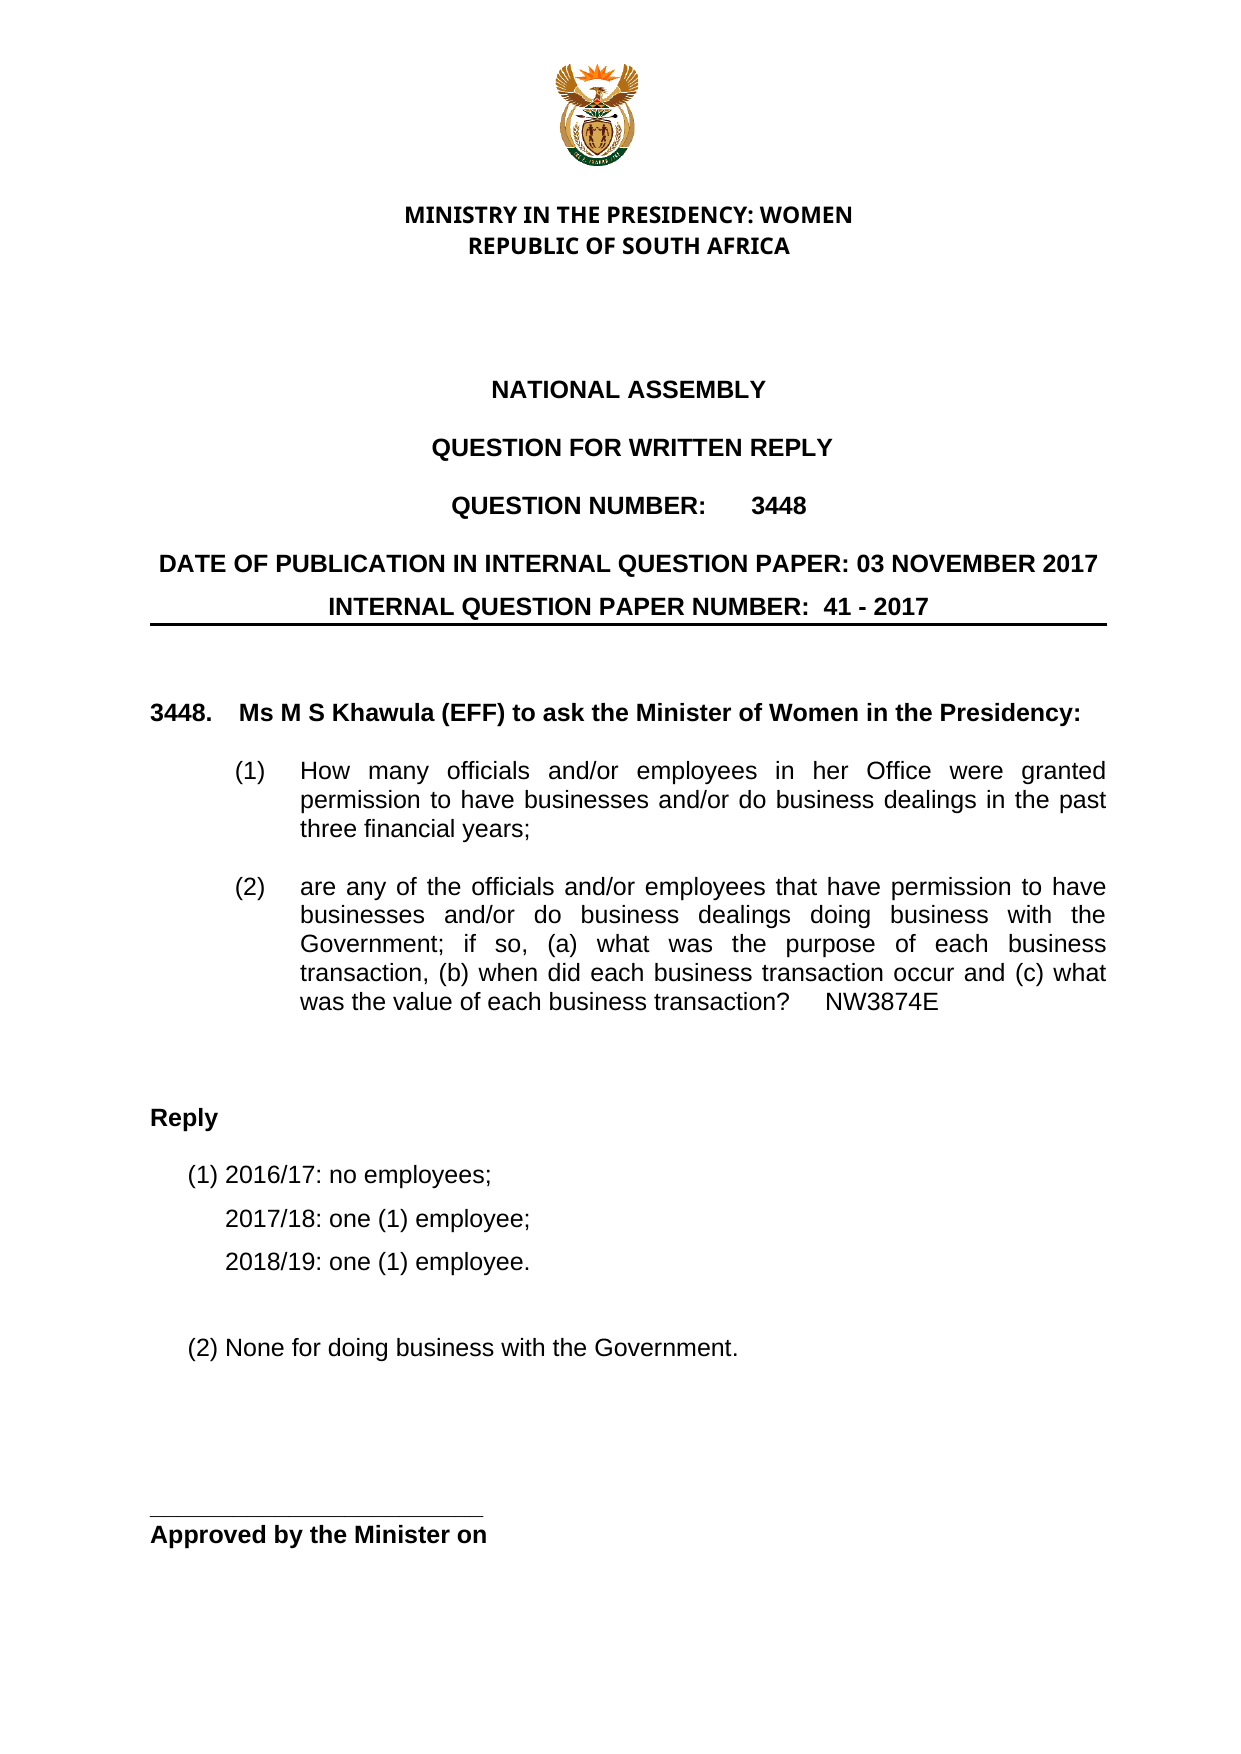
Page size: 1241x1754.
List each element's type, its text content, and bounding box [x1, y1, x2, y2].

list 2016/17: no employees; [187, 1160, 1107, 1189]
list 2017/18: one (1) employee; [225, 1203, 1107, 1232]
text Approved by the Minister on [150, 1520, 1107, 1548]
list None for doing business with the Government. [187, 1333, 1107, 1362]
text ________________________ [150, 1491, 1107, 1520]
list 2018/19: one (1) employee. [225, 1247, 1107, 1275]
text (1) How many officials and/or employees in her Office were granted permission to have businesses and/or do business dealings in the past three financial years; [234, 756, 1107, 842]
text 3448. Ms M S Khawula (EFF) to ask the Minister of Women in the Presidency: [150, 698, 1107, 727]
text QUESTION FOR WRITTEN REPLY [150, 433, 1107, 462]
text NATIONAL ASSEMBLY [150, 375, 1107, 404]
text Reply [150, 1102, 1107, 1131]
text QUESTION NUMBER: 3448 [150, 491, 1107, 520]
picture [555, 63, 639, 166]
text INTERNAL QUESTION PAPER NUMBER: 41 - 2017 [150, 592, 1107, 623]
text (2) are any of the officials and/or employees that have permission to have businesses and/or do business dealings doing business with the Government; if so, (a) what was the purpose of each business transaction, (b) when did each business transaction occur and (c) what was the value of each business transaction? NW3874E [234, 872, 1107, 1015]
text DATE OF PUBLICATION IN INTERNAL QUESTION PAPER: 03 NOVEMBER 2017 [150, 549, 1107, 578]
